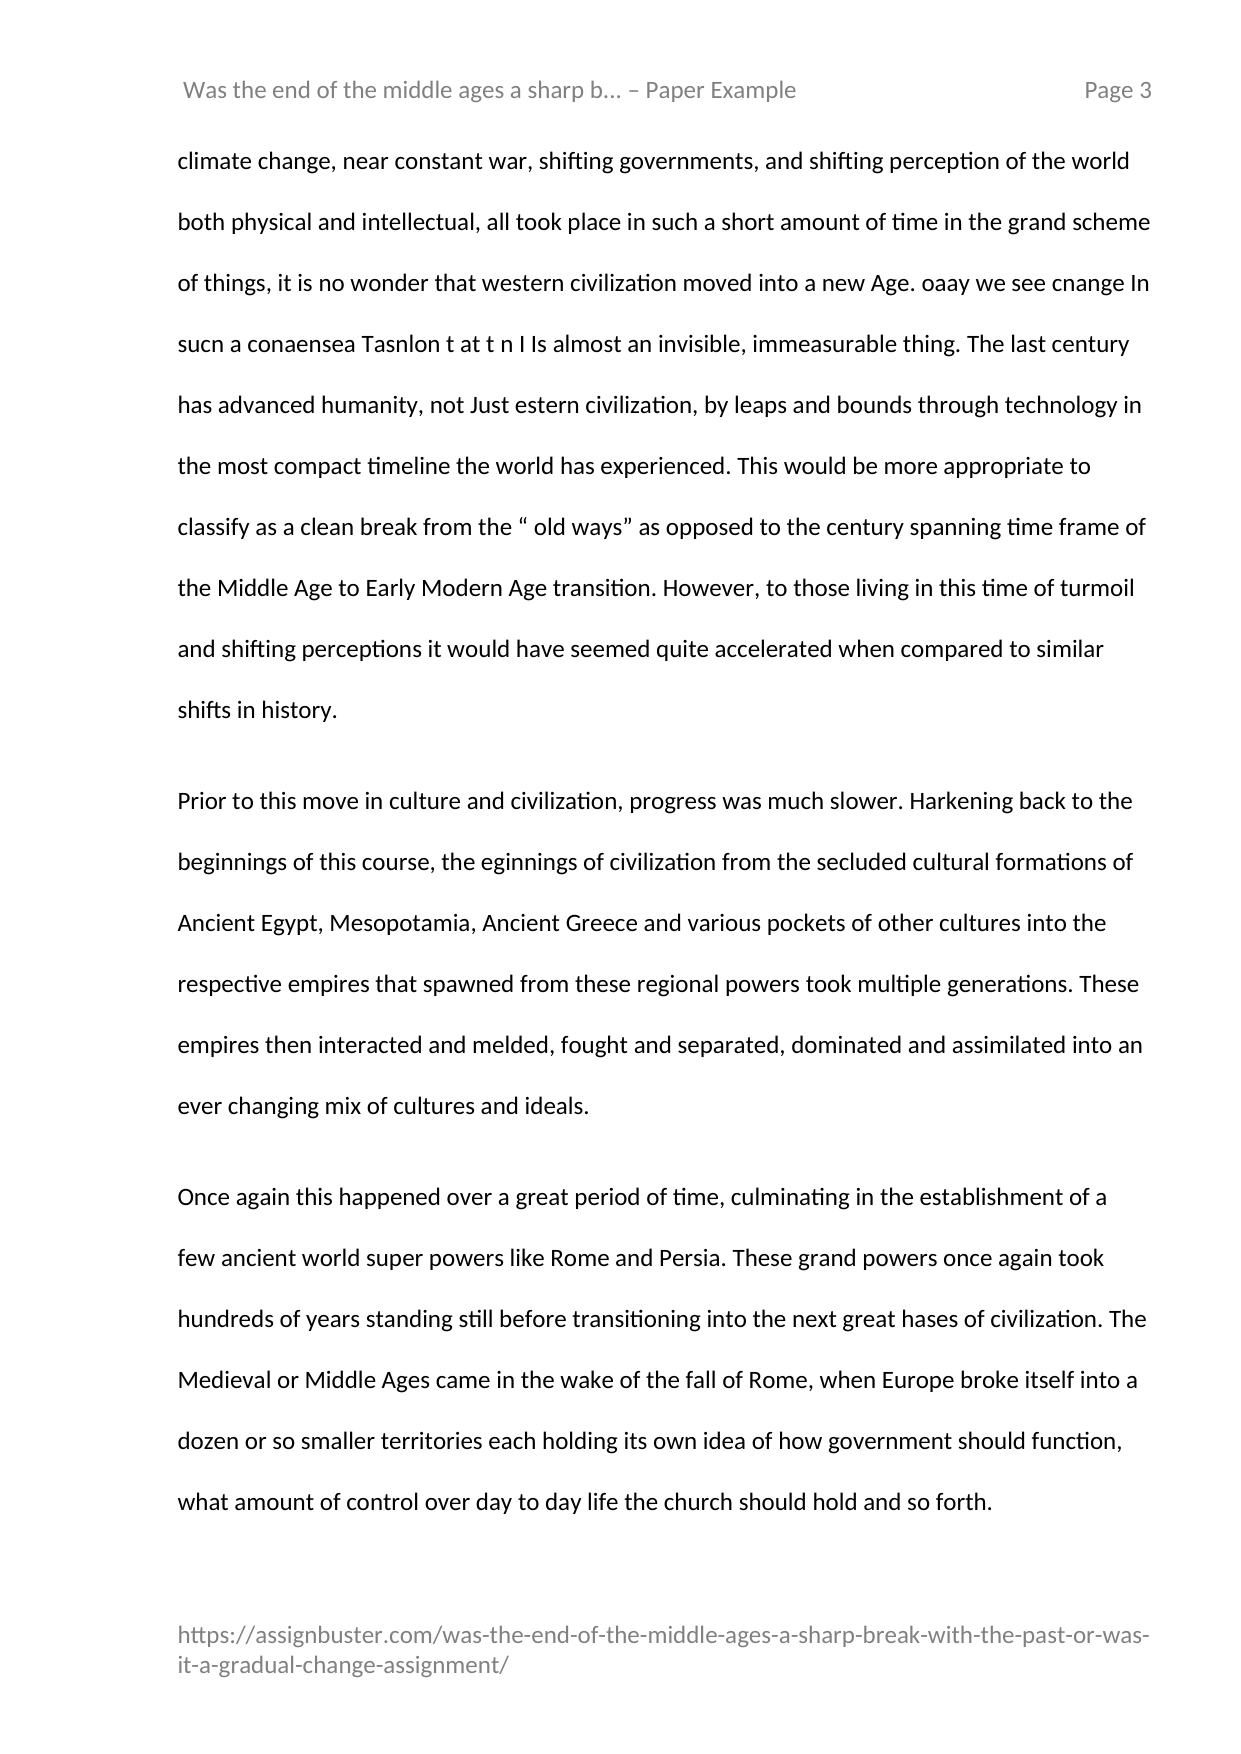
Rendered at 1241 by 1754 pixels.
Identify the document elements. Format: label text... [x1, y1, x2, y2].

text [177, 145, 1152, 725]
text Once again this happened over a great period of time, culminating in the establishment of a few ancient world super powers like Rome and Persia. These grand powers once again took hundreds of years standing still before transitioning into the next great hases of civilization. The Medieval or Middle Ages came in the wake of the fall of Rome, when Europe broke itself into a dozen or so smaller territories each holding its own idea of how government should function, what amount of control over day to day life the church should hold and so forth. [177, 1181, 1152, 1516]
text Prior to this move in culture and civilization, progress was much slower. Harkening back to the beginnings of this course, the eginnings of civilization from the secluded cultural formations of Ancient Egypt, Mesopotamia, Ancient Greece and various pockets of other cultures into the respective empires that spawned from these regional powers took multiple generations. These empires then interacted and melded, fought and separated, dominated and assimilated into an ever changing mix of cultures and ideals. [177, 785, 1152, 1121]
